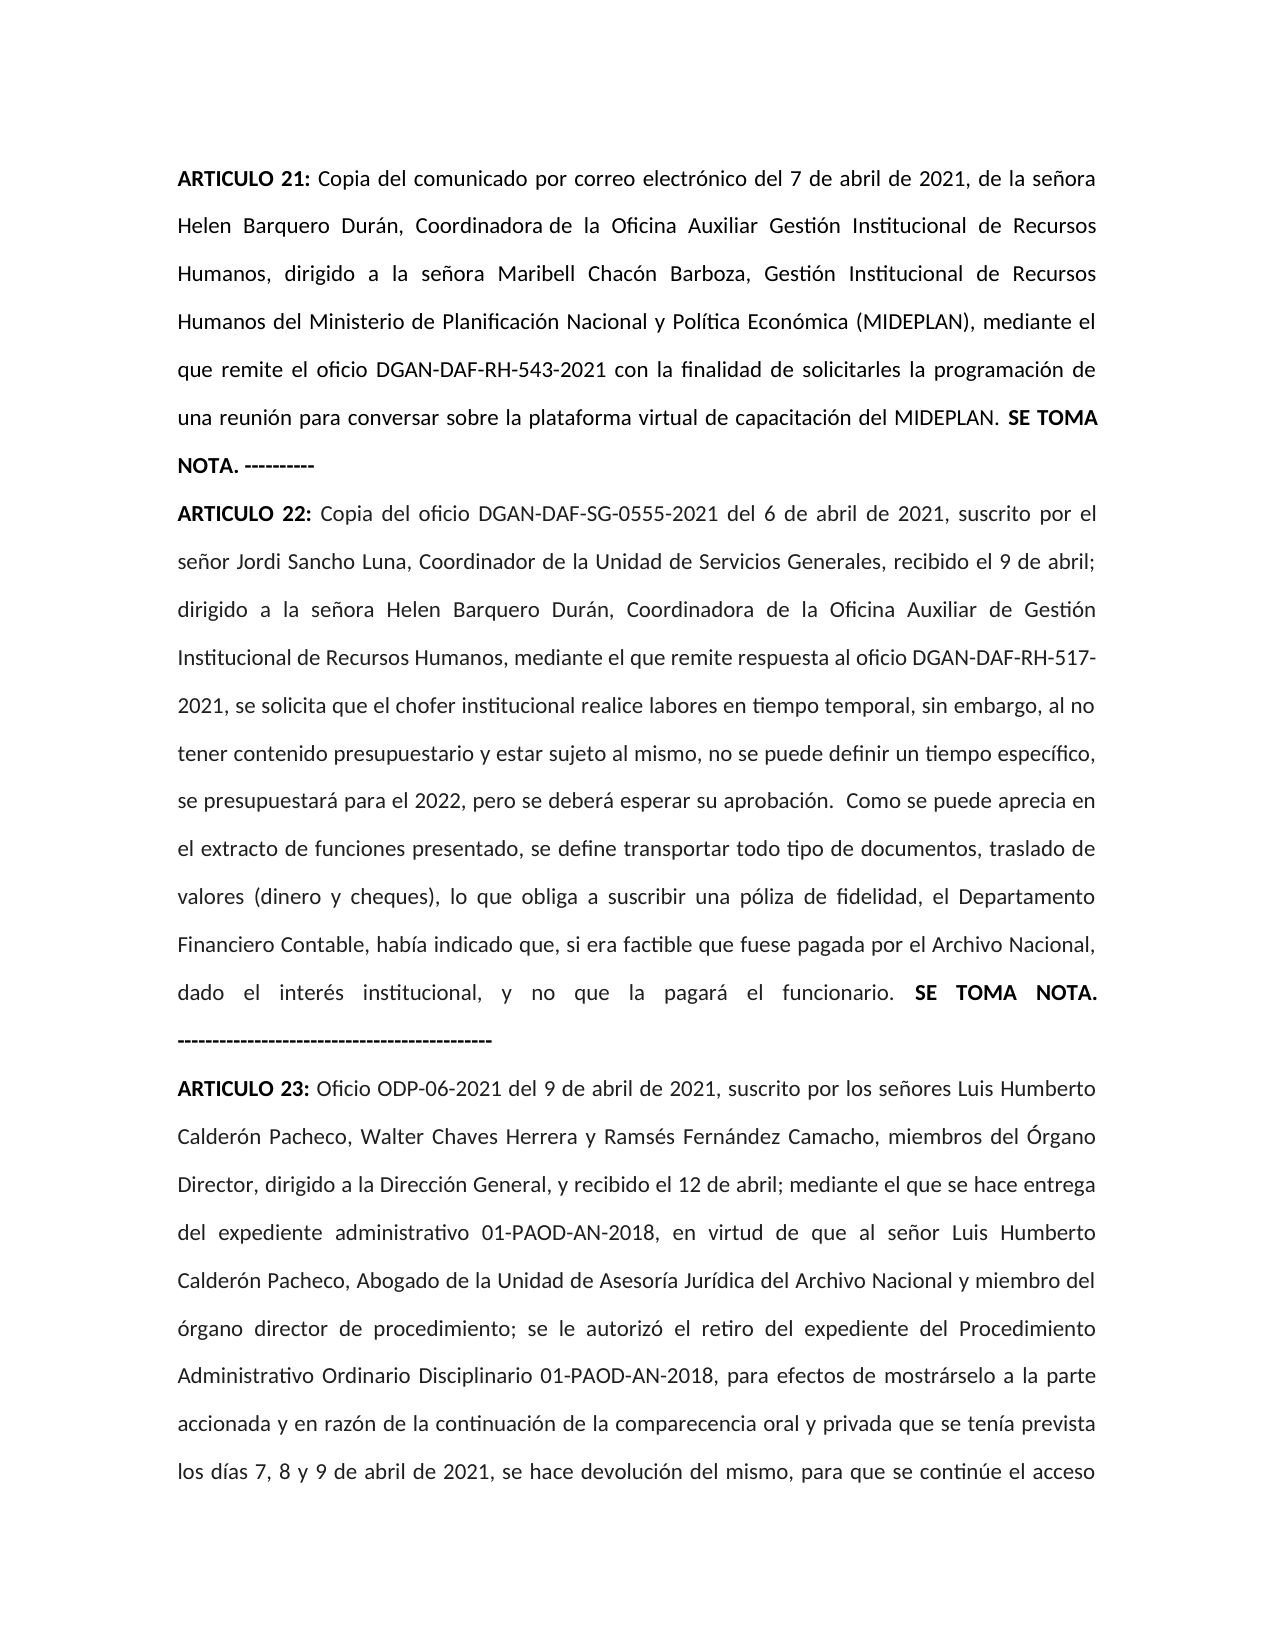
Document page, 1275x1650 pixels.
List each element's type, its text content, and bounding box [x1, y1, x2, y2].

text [177, 1058, 1098, 1489]
text ARTICULO 21: Copia del comunicado por correo electrónico del 7 de abril de 2021, de la señora Helen Barquero Durán, Coordinadora de la Oficina Auxiliar Gestión Institucional de Recursos Humanos, dirigido a la señora Maribell Chacón Barboza, Gestión Institucional de Recursos Humanos del Ministerio de Planificación Nacional y Política Económica (MIDEPLAN), mediante el que remite el oficio DGAN-DAF-RH-543-2021 con la finalidad de solicitarles la programación de una reunión para conversar sobre la plataforma virtual de capacitación del MIDEPLAN. SE TOMA NOTA. ---------- [177, 148, 1098, 483]
text ARTICULO 22: Copia del oficio DGAN-DAF-SG-0555-2021 del 6 de abril de 2021, suscrito por el señor Jordi Sancho Luna, Coordinador de la Unidad de Servicios Generales, recibido el 9 de abril; dirigido a la señora Helen Barquero Durán, Coordinadora de la Oficina Auxiliar de Gestión Institucional de Recursos Humanos, mediante el que remite respuesta al oficio DGAN-DAF-RH-517-2021, se solicita que el chofer institucional realice labores en tiempo temporal, sin embargo, al no tener contenido presupuestario y estar sujeto al mismo, no se puede definir un tiempo específico, se presupuestará para el 2022, pero se deberá esperar su aprobación. Como se puede aprecia en el extracto de funciones presentado, se define transportar todo tipo de documentos, traslado de valores (dinero y cheques), lo que obliga a suscribir una póliza de fidelidad, el Departamento Financiero Contable, había indicado que, si era factible que fuese pagada por el Archivo Nacional, dado el interés institucional, y no que la pagará el funcionario. SE TOMA NOTA. --------------------------------------------- [177, 483, 1098, 1058]
